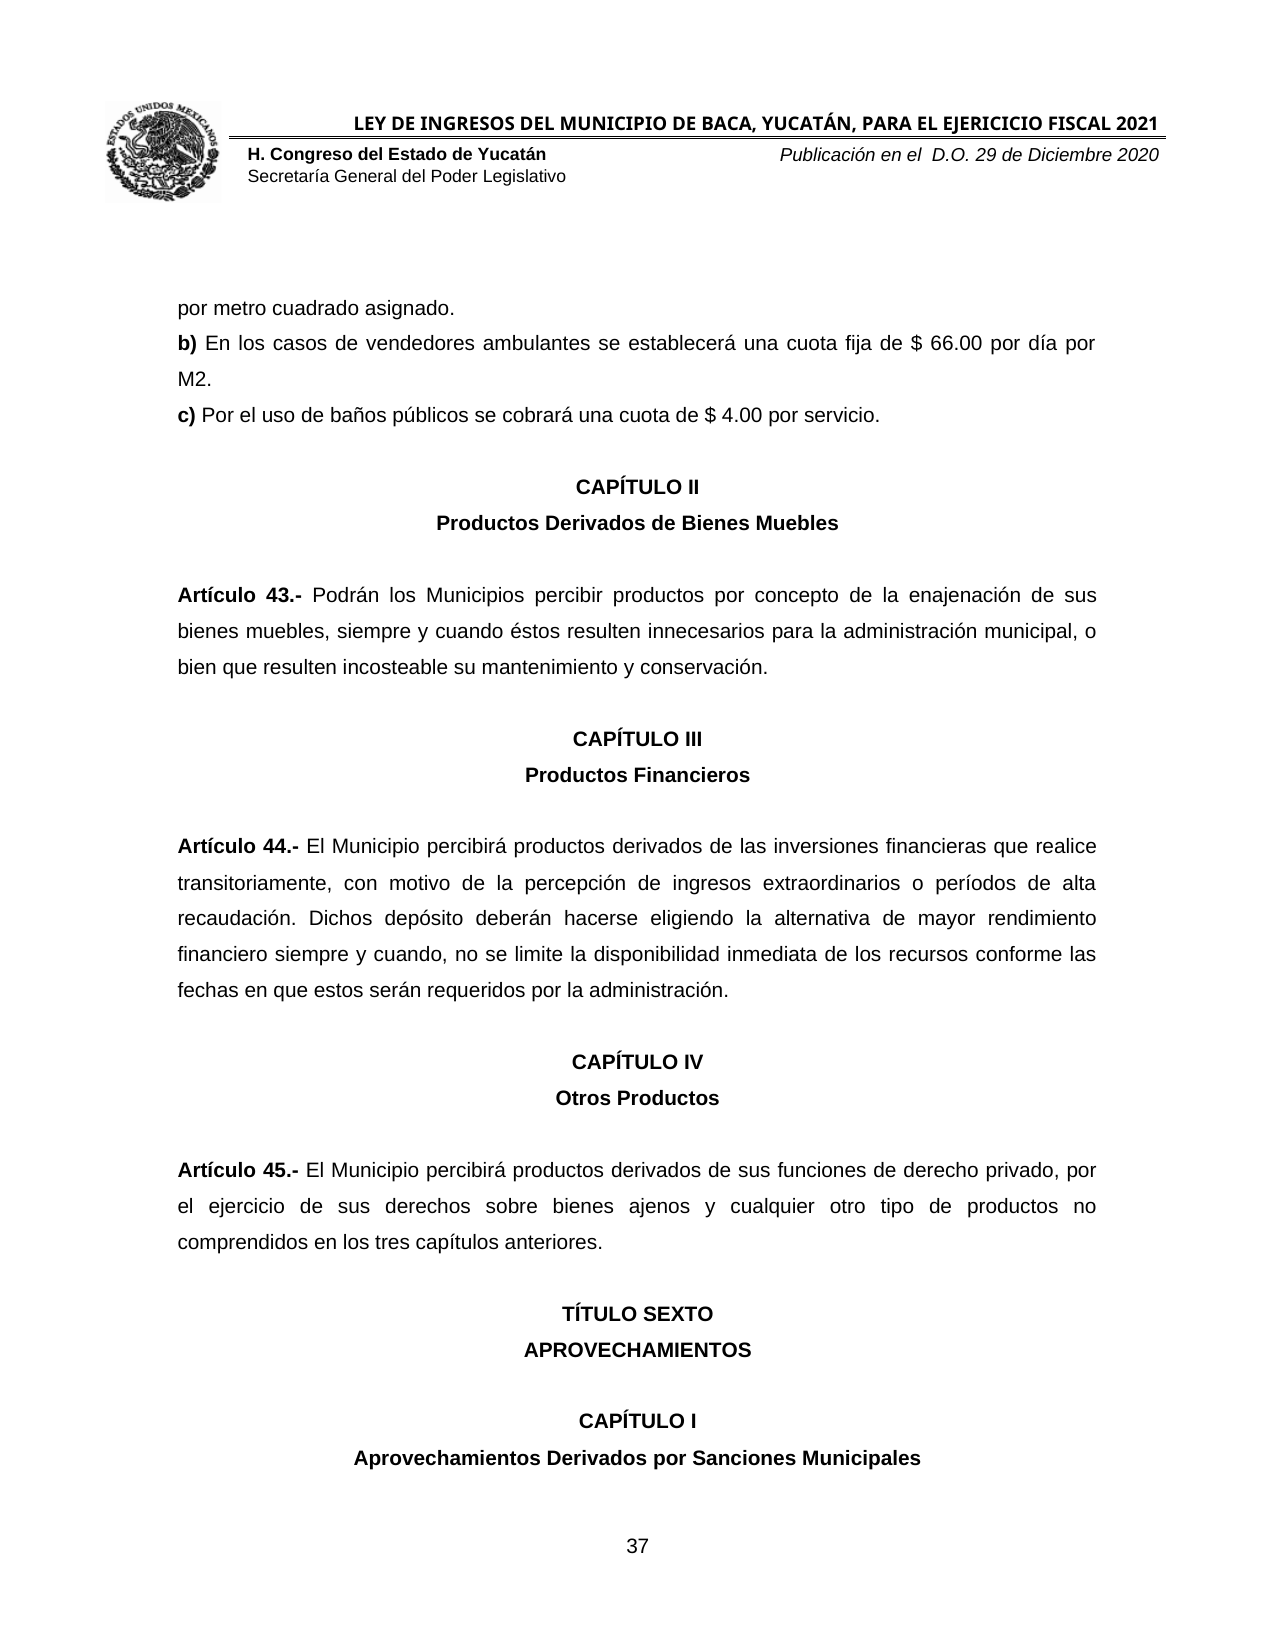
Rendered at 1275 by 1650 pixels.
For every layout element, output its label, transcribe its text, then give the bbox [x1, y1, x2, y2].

text b) En los casos de vendedores ambulantes se establecerá una cuota fija de $ 66.00 por día por M2. [177, 331, 1098, 391]
text TÍTULO SEXTO [177, 1302, 1098, 1326]
text Artículo 45.- El Municipio percibirá productos derivados de sus funciones de derecho privado, por el ejercicio de sus derechos sobre bienes ajenos y cualquier otro tipo de productos no comprendidos en los tres capítulos anteriores. [177, 1158, 1098, 1254]
text Productos Financieros [177, 762, 1098, 786]
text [177, 295, 1098, 319]
text CAPÍTULO I [177, 1409, 1098, 1433]
text CAPÍTULO II [177, 475, 1098, 499]
text Productos Derivados de Bienes Muebles [177, 511, 1098, 535]
text APROVECHAMIENTOS [177, 1337, 1098, 1361]
text CAPÍTULO IV [177, 1050, 1098, 1074]
text CAPÍTULO III [177, 727, 1098, 751]
text Otros Productos [177, 1086, 1098, 1110]
text c) Por el uso de baños públicos se cobrará una cuota de $ 4.00 por servicio. [177, 403, 1098, 427]
text Aprovechamientos Derivados por Sanciones Municipales [177, 1445, 1098, 1469]
text Artículo 43.- Podrán los Municipios percibir productos por concepto de la enajenación de sus bienes muebles, siempre y cuando éstos resulten innecesarios para la administración municipal, o bien que resulten incosteable su mantenimiento y conservación. [177, 583, 1098, 679]
text Artículo 44.- El Municipio percibirá productos derivados de las inversiones financieras que realice transitoriamente, con motivo de la percepción de ingresos extraordinarios o períodos de alta recaudación. Dichos depósito deberán hacerse eligiendo la alternativa de mayor rendimiento financiero siempre y cuando, no se limite la disponibilidad inmediata de los recursos conforme las fechas en que estos serán requeridos por la administración. [177, 834, 1098, 1002]
